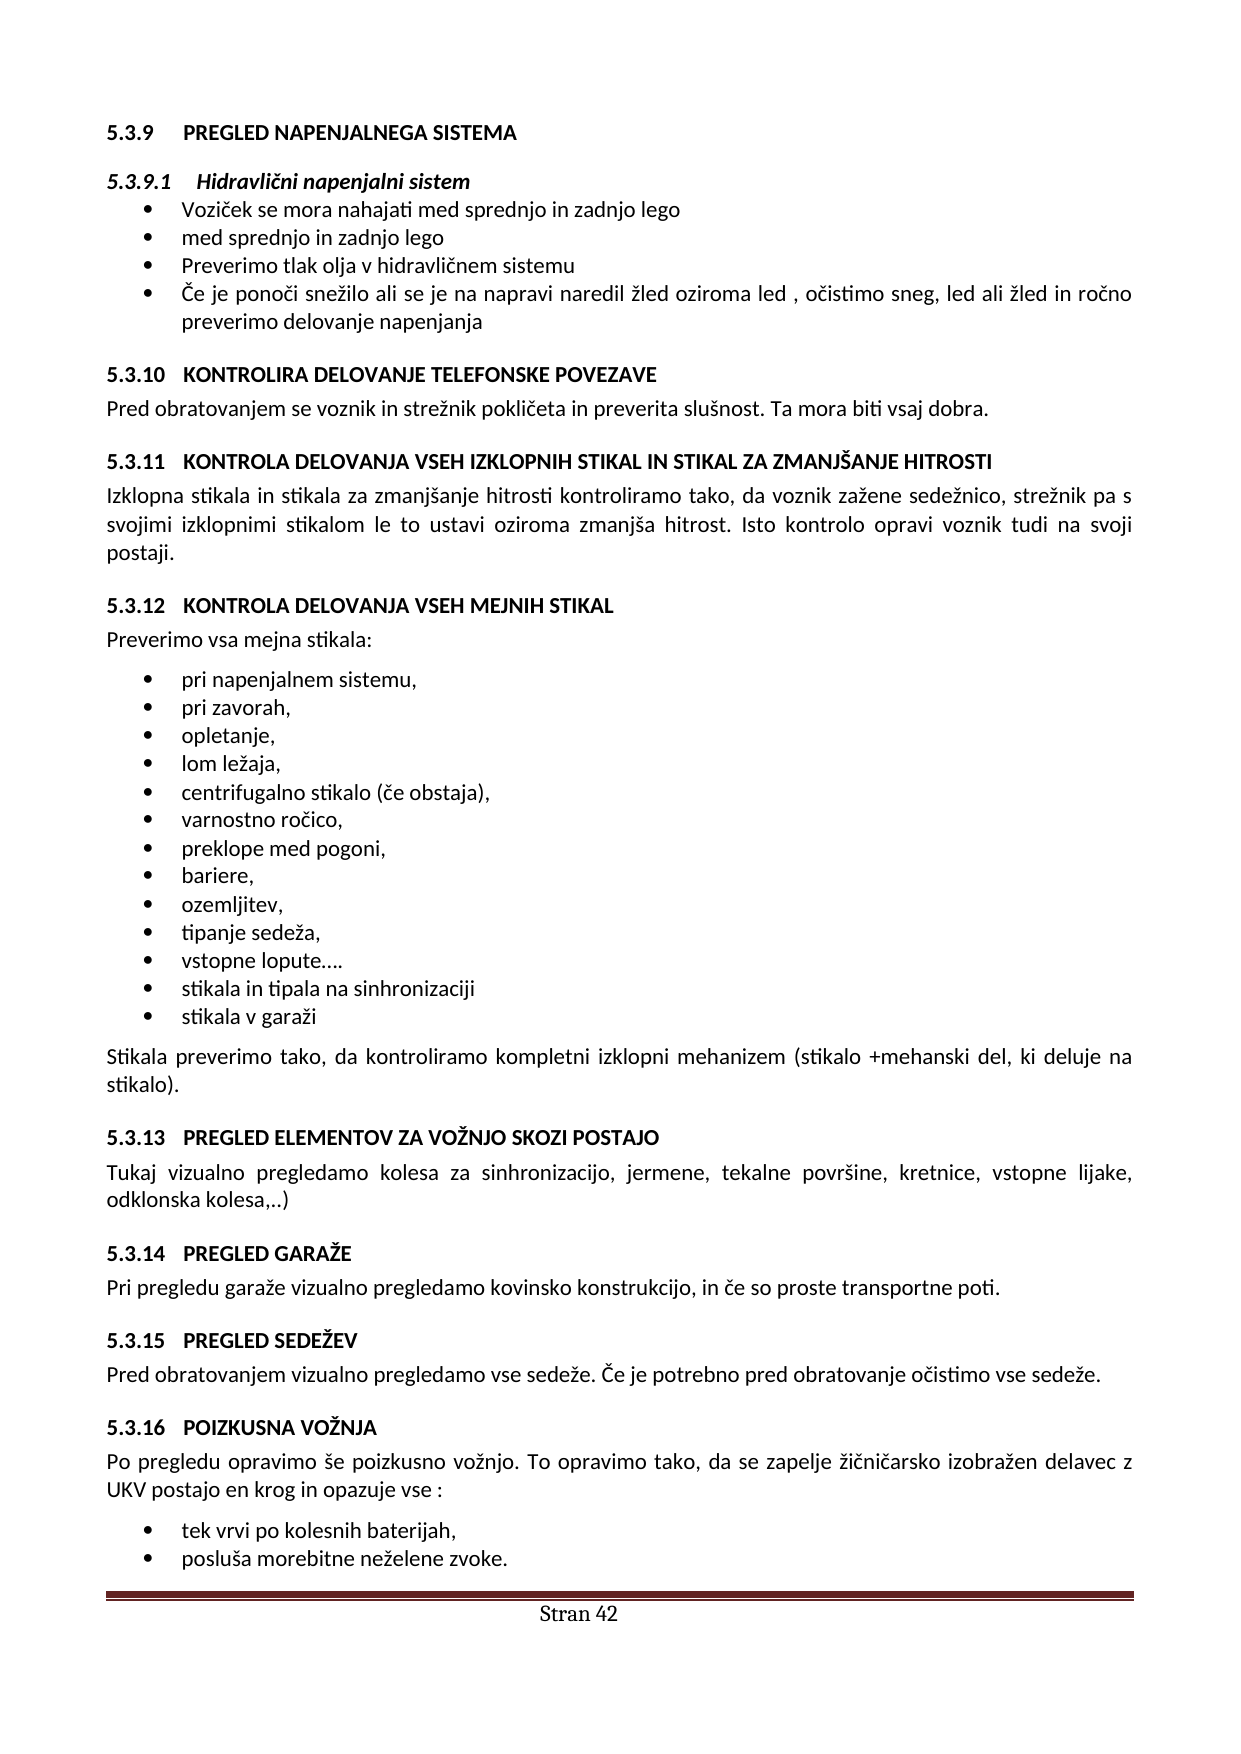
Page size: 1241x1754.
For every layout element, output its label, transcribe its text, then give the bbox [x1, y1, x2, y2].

list stikala v garaži [144, 1002, 1134, 1030]
text Tukaj vizualno pregledamo kolesa za sinhronizacijo, jermene, tekalne površine, kretnice, vstopne lijake, odklonska kolesa,..) [106, 1158, 1134, 1214]
list tipanje sedeža, [144, 918, 1134, 946]
list opletanje, [144, 722, 1134, 749]
subtitle pregled sedežev [106, 1326, 1134, 1354]
text Stikala preverimo tako, da kontroliramo kompletni izklopni mehanizem (stikalo +mehanski del, ki deluje na stikalo). [106, 1042, 1134, 1098]
list bariere, [144, 862, 1134, 890]
list ozemljitev, [144, 890, 1134, 918]
list tek vrvi po kolesnih baterijah, [144, 1516, 1134, 1544]
subtitle pregled garaže [106, 1239, 1134, 1267]
list lom ležaja, [144, 749, 1134, 778]
text Izklopna stikala in stikala za zmanjšanje hitrosti kontroliramo tako, da voznik zažene sedežnico, strežnik pa s svojimi izklopnimi stikalom le to ustavi oziroma zmanjša hitrost. Isto kontrolo opravi voznik tudi na svoji postaji. [106, 482, 1134, 566]
text Po pregledu opravimo še poizkusno vožnjo. To opravimo tako, da se zapelje žičničarsko izobražen delavec z UKV postajo en krog in opazuje vse : [106, 1447, 1134, 1503]
subtitle pregled napenjalnega sistema [106, 118, 1134, 146]
subtitle pregled elementov za vožnjo skozi postajo [106, 1123, 1134, 1151]
subtitle Hidravlični napenjalni sistem [106, 167, 1134, 195]
subtitle kontrolira delovanje telefonske povezave [106, 360, 1134, 388]
list varnostno ročico, [144, 806, 1134, 834]
list med sprednjo in zadnjo lego [144, 223, 1134, 251]
list Preverimo tlak olja v hidravličnem sistemu [144, 251, 1134, 279]
list stikala in tipala na sinhronizaciji [144, 974, 1134, 1002]
list pri zavorah, [144, 693, 1134, 722]
list pri napenjalnem sistemu, [144, 666, 1134, 693]
list posluša morebitne neželene zvoke. [144, 1544, 1134, 1572]
text Preverimo vsa mejna stikala: [106, 625, 1134, 653]
list Voziček se mora nahajati med sprednjo in zadnjo lego [144, 195, 1134, 223]
subtitle poizkusna vožnja [106, 1413, 1134, 1441]
list Če je ponoči snežilo ali se je na napravi naredil žled oziroma led , očistimo sneg, led ali žled in ročno preverimo delovanje napenjanja [144, 279, 1134, 335]
list vstopne lopute…. [144, 946, 1134, 974]
text Pri pregledu garaže vizualno pregledamo kovinsko konstrukcijo, in če so proste transportne poti. [106, 1273, 1134, 1301]
subtitle kontrola delovanja vseh mejnih stikal [106, 591, 1134, 619]
text Pred obratovanjem vizualno pregledamo vse sedeže. Če je potrebno pred obratovanje očistimo vse sedeže. [106, 1360, 1134, 1388]
list preklope med pogoni, [144, 834, 1134, 862]
text Pred obratovanjem se voznik in strežnik pokličeta in preverita slušnost. Ta mora biti vsaj dobra. [106, 394, 1134, 422]
subtitle kontrola delovanja vseh izklopnih stikal in stikal za zmanjšanje hitrosti [106, 447, 1134, 475]
list centrifugalno stikalo (če obstaja), [144, 778, 1134, 806]
